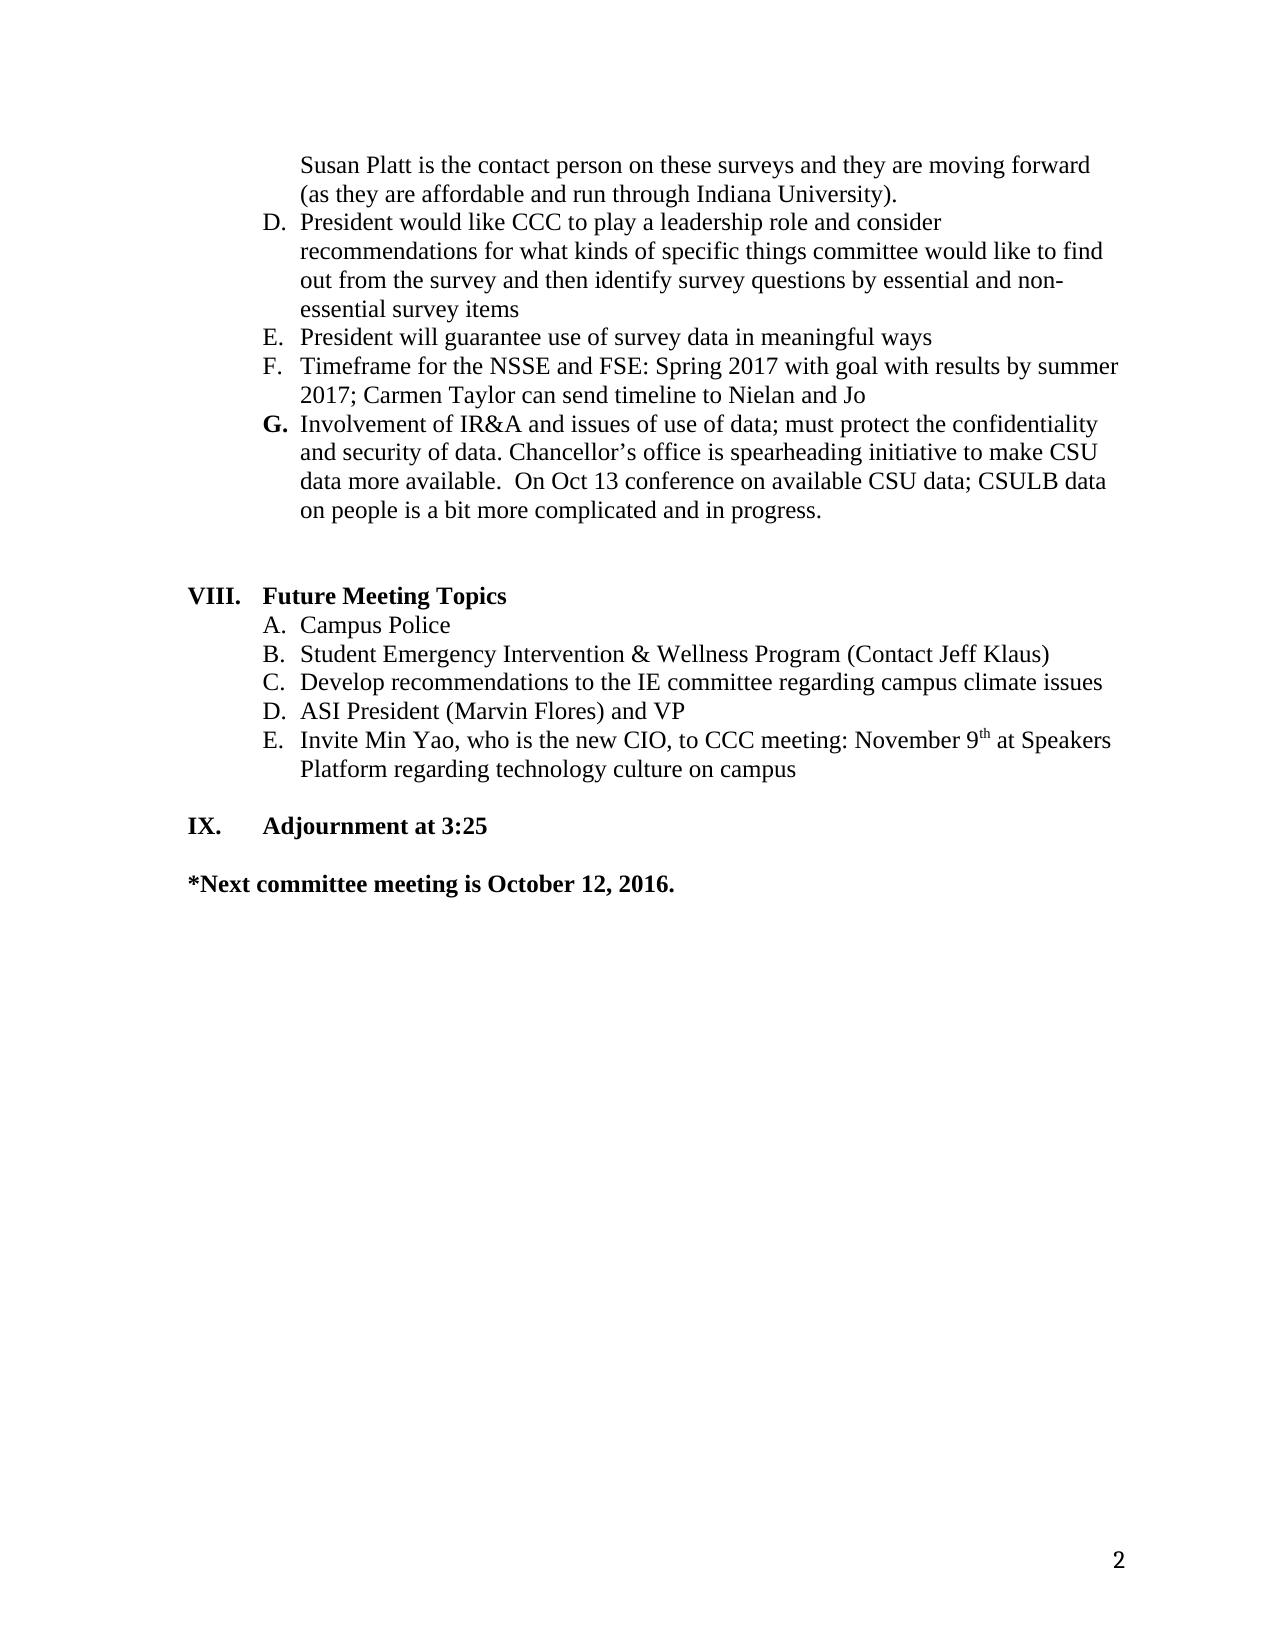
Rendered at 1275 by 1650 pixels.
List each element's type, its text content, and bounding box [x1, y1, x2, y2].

list Invite Min Yao, who is the new CIO, to CCC meeting: November 9th at Speakers Platform regarding technology culture on campus [262, 725, 1125, 782]
list President would like CCC to play a leadership role and consider recommendations for what kinds of specific things committee would like to find out from the survey and then identify survey questions by essential and non-essential survey items [262, 207, 1125, 322]
list Future Meeting Topics [187, 581, 1125, 610]
list Involvement of IR&A and issues of use of data; must protect the confidentiality and security of data. Chancellor’s office is spearheading initiative to make CSU data more available. On Oct 13 conference on available CSU data; CSULB data on people is a bit more complicated and in progress. [262, 409, 1125, 524]
list Adjournment at 3:25 [187, 811, 1125, 840]
list Develop recommendations to the IE committee regarding campus climate issues [262, 667, 1125, 696]
list Timeframe for the NSSE and FSE: Spring 2017 with goal with results by summer 2017; Carmen Taylor can send timeline to Nielan and Jo [262, 351, 1125, 409]
list ASI President (Marvin Flores) and VP [262, 696, 1125, 725]
list Campus Police [262, 610, 1125, 639]
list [262, 150, 1125, 207]
text *Next committee meeting is October 12, 2016. [187, 869, 1125, 897]
list President will guarantee use of survey data in meaningful ways [262, 322, 1125, 351]
list Student Emergency Intervention & Wellness Program (Contact Jeff Klaus) [262, 639, 1125, 667]
